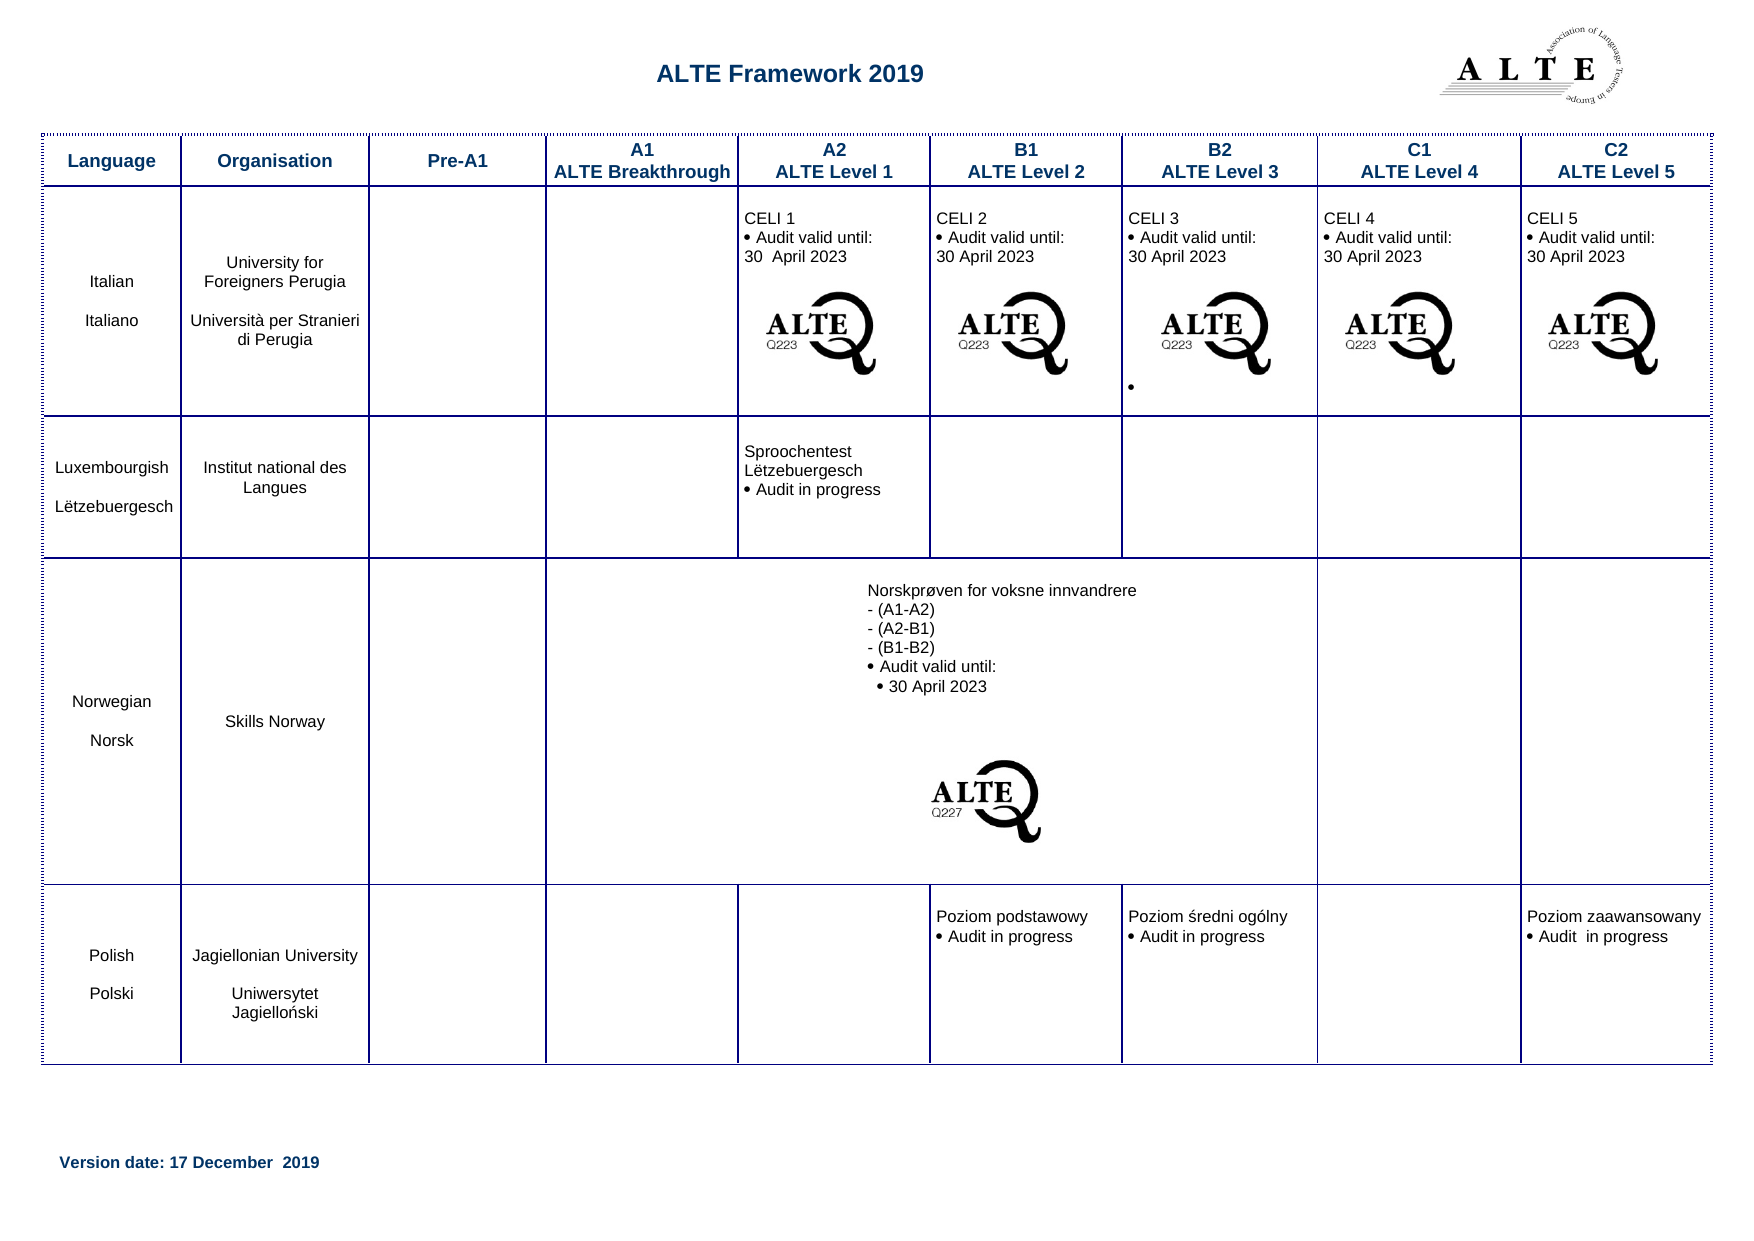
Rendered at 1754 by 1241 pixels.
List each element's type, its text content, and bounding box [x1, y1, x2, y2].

table_cell [1318, 417, 1520, 557]
table_cell [370, 187, 545, 415]
table_cell [1123, 417, 1317, 557]
picture [744, 266, 894, 394]
table_header C2 ALTE Level 5 [1521, 133, 1711, 185]
table_cell Italian Italiano [43, 187, 180, 415]
table_header Organisation [181, 133, 369, 185]
table_cell [1318, 885, 1520, 1063]
table_cell [547, 417, 737, 557]
table_cell CELI 4 Audit valid until: 30 April 2023 [1318, 187, 1520, 415]
picture [936, 266, 1087, 394]
table_cell CELI 3 Audit valid until: 30 April 2023 [1123, 187, 1317, 415]
picture [1526, 266, 1677, 394]
picture [1427, 17, 1634, 114]
table_cell [547, 187, 737, 415]
table_cell [370, 885, 545, 1063]
table_cell Sproochentest Lëtzebuergesch Audit in progress [739, 417, 929, 557]
picture [1323, 266, 1474, 394]
table_cell Poziom zaawansowany Audit in progress [1522, 884, 1711, 1063]
table_cell Jagiellonian University Uniwersytet Jagielloński [182, 885, 368, 1063]
table_cell [370, 417, 545, 557]
table_cell Poziom podstawowy Audit in progress [931, 885, 1121, 1063]
table_cell CELI 1 Audit valid until: 30 April 2023 [739, 187, 929, 415]
table_cell Luxembourgish Lëtzebuergesch [43, 415, 180, 557]
table_cell Polish Polski [43, 884, 180, 1063]
table_cell Skills Norway [182, 559, 368, 883]
table_header C1 ALTE Level 4 [1318, 133, 1521, 185]
table_header B1 ALTE Level 2 [930, 133, 1122, 185]
table_cell [1522, 415, 1711, 557]
table_cell [739, 885, 929, 1063]
table_header A1 ALTE Breakthrough [546, 133, 738, 185]
table_cell [370, 559, 545, 883]
table_header Language [43, 133, 181, 185]
table_cell [1522, 559, 1711, 883]
table_cell Norwegian Norsk [43, 559, 180, 883]
table_cell Institut national des Langues [182, 417, 368, 557]
table_header B2 ALTE Level 3 [1123, 133, 1318, 185]
table_header A2 ALTE Level 1 [739, 133, 930, 185]
table_cell CELI 2 Audit valid until: 30 April 2023 [931, 187, 1121, 415]
table_cell [547, 885, 737, 1063]
table_cell University for Foreigners Perugia Università per Stranieri di Perugia [182, 187, 368, 415]
table_cell Poziom średni ogólny Audit in progress [1123, 885, 1317, 1063]
table_cell Norskprøven for voksne innvandrere - (A1-A2) - (A2-B1) - (B1-B2) Audit valid until: 30 April 2023 [547, 559, 1317, 883]
table_cell [1318, 559, 1520, 883]
table_header Pre-A1 [370, 133, 546, 185]
picture [909, 734, 1060, 862]
picture [1139, 266, 1290, 394]
table_cell CELI 5 Audit valid until: 30 April 2023 [1522, 187, 1711, 415]
table_cell [931, 417, 1121, 557]
